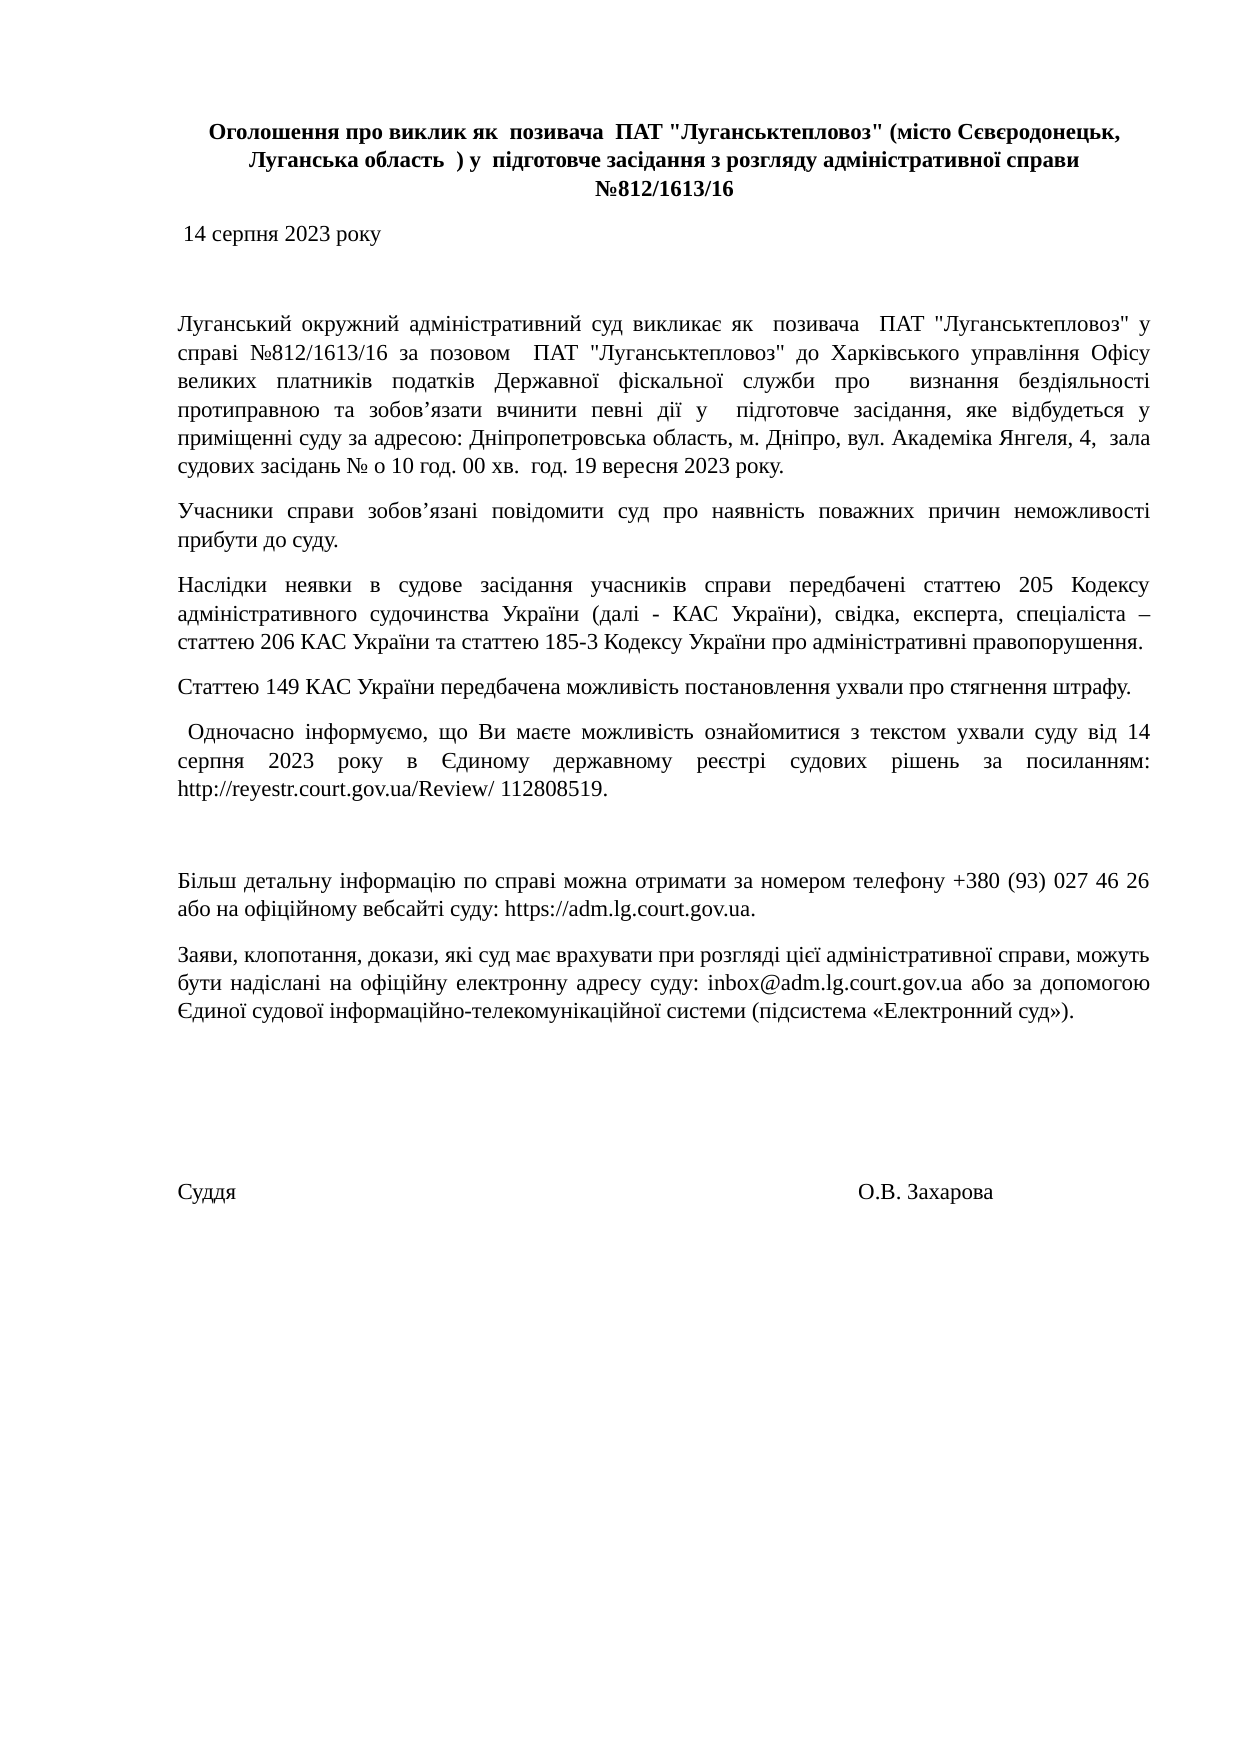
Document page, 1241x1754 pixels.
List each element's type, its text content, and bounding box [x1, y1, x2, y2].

text 14 серпня 2023 року [177, 220, 1152, 246]
text Луганський окружний адміністративний суд викликає як позивача ПАТ "Луганськтепловоз" у справі №812/1613/16 за позовом ПАТ "Луганськтепловоз" до Харківського управління Офісу великих платників податків Державної фіскальної служби про визнання бездіяльності протиправною та зобов’язати вчинити певні дії у підготовче засідання, яке відбудеться у приміщенні суду за адресою: Дніпропетровська область, м. Дніпро, вул. Академіка Янгеля, 4, зала судових засідань № о 10 год. 00 хв. год. 19 вересня 2023 року. [177, 310, 1152, 479]
text Одночасно інформуємо, що Ви маєте можливість ознайомитися з текстом ухвали суду від 14 серпня 2023 року в Єдиному державному реєстрі судових рішень за посиланням: http://reyestr.court.gov.ua/Review/ 112808519. [177, 718, 1152, 801]
text Суддя О.В. Захарова [177, 1178, 1152, 1204]
text Наслідки неявки в судове засідання учасників справи передбачені статтею 205 Кодексу адміністративного судочинства України (далі - КАС України), свідка, експерта, спеціаліста – статтею 206 КАС України та статтею 185-3 Кодексу України про адміністративні правопорушення. [177, 571, 1152, 654]
text Оголошення про виклик як позивача ПАТ "Луганськтепловоз" (місто Сєвєродонецьк, Луганська область ) у підготовче засідання з розгляду адміністративної справи №812/1613/16 [177, 118, 1152, 201]
text Учасники справи зобов’язані повідомити суд про наявність поважних причин неможливості прибути до суду. [177, 498, 1152, 552]
text Статтею 149 КАС України передбачена можливість постановлення ухвали про стягнення штрафу. [177, 673, 1152, 699]
text Більш детальну інформацію по справі можна отримати за номером телефону +380 (93) 027 46 26 або на офіційному вебсайті суду: https://adm.lg.court.gov.ua. [177, 867, 1152, 922]
text Заяви, клопотання, докази, які суд має врахувати при розгляді цієї адміністративної справи, можуть бути надіслані на офіційну електронну адресу суду: inbox@adm.lg.court.gov.ua або за допомогою Єдиної судової інформаційно-телекомунікаційної системи (підсистема «Електронний суд»). [177, 941, 1152, 1024]
